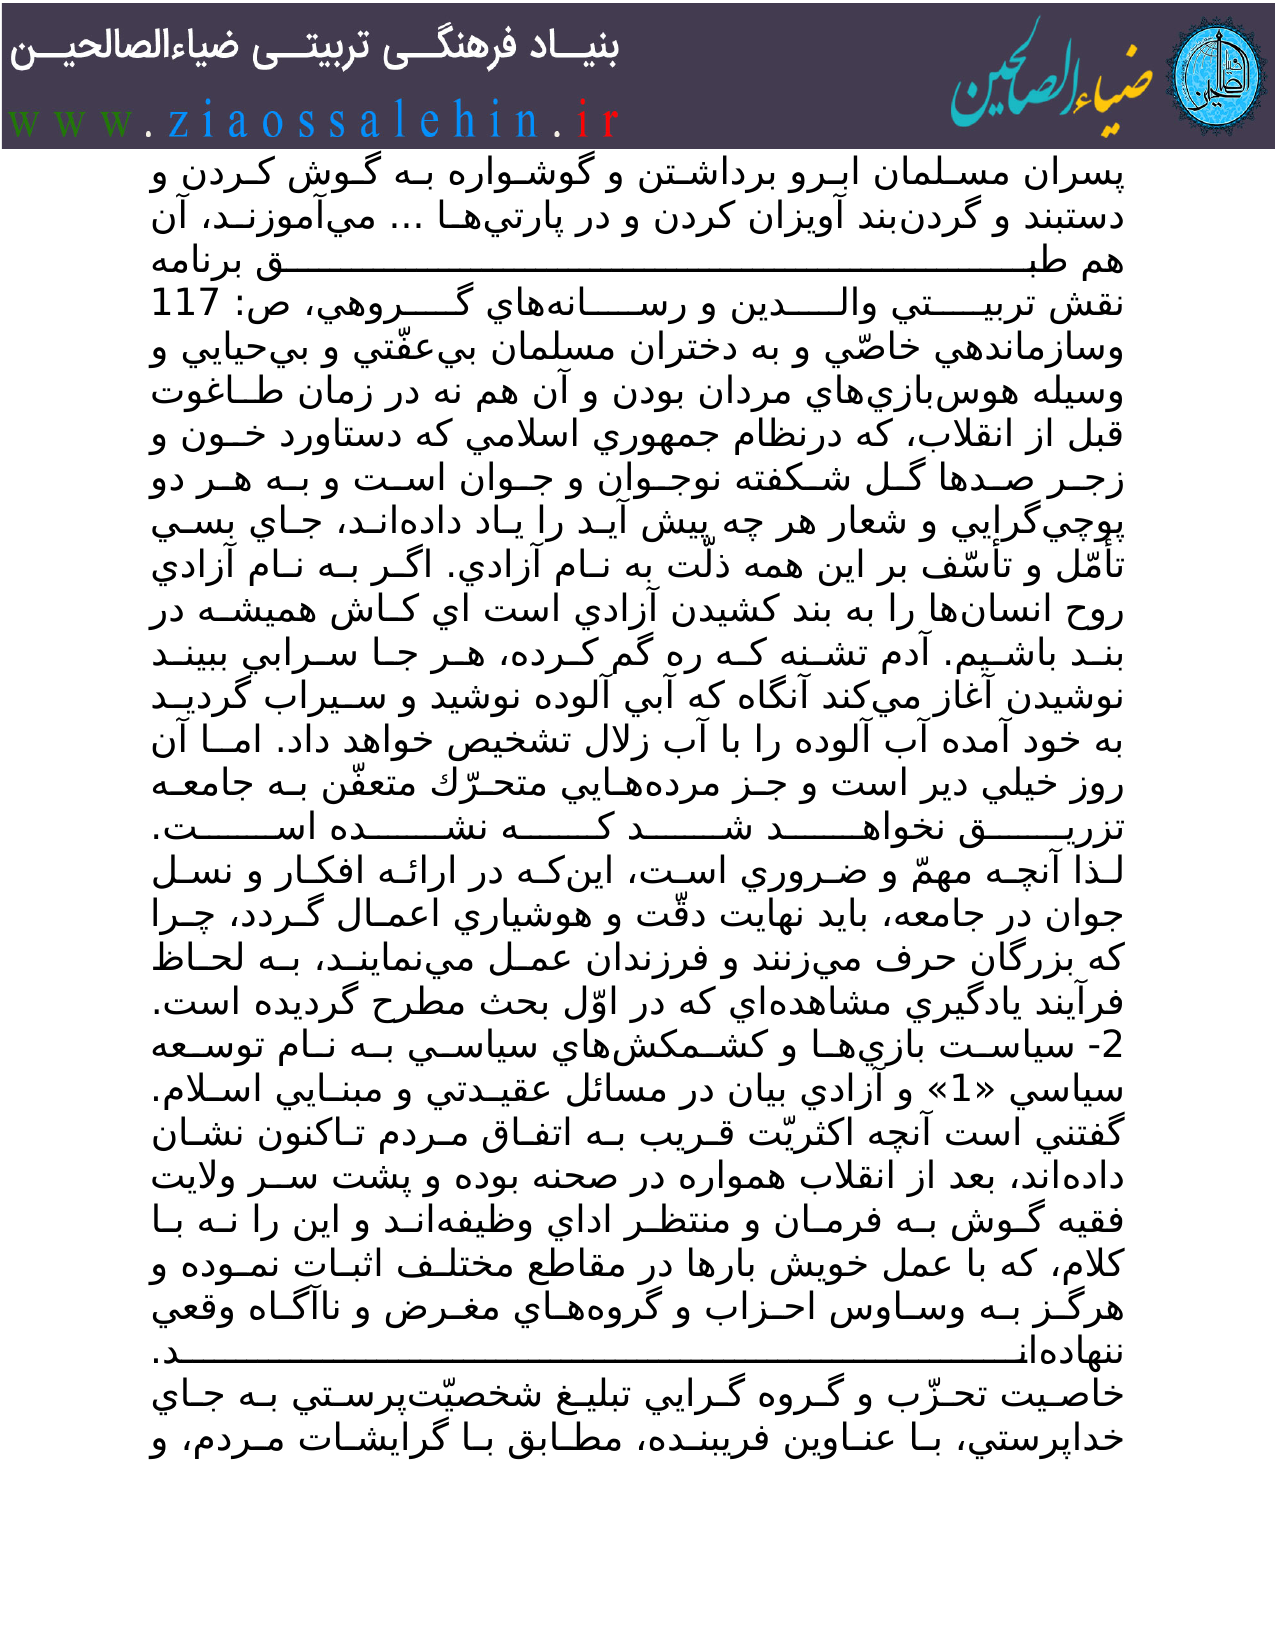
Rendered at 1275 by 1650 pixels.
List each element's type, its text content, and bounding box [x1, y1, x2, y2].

picture [1, 3, 1275, 149]
